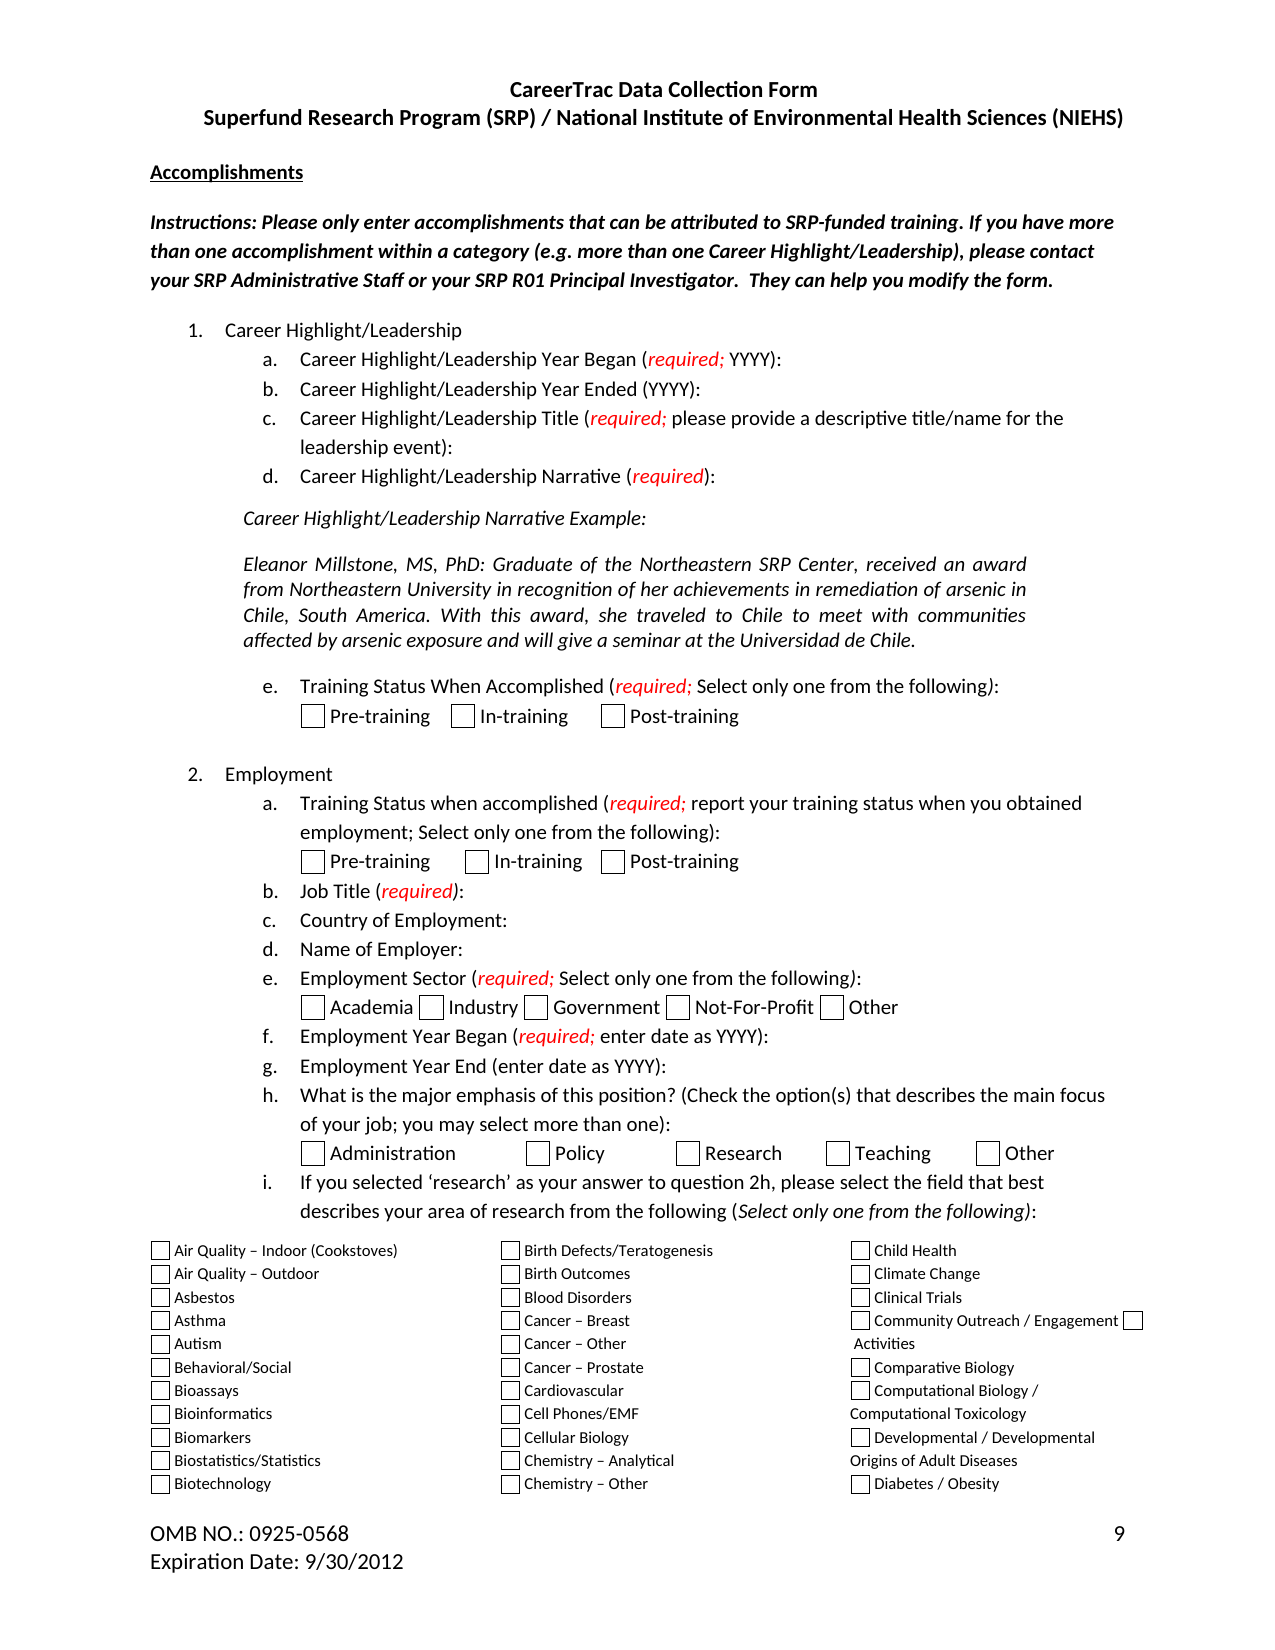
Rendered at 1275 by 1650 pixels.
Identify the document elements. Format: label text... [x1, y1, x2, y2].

list Name of Employer: [262, 936, 1125, 962]
list Child Health [850, 1240, 1125, 1261]
list Training Status when accomplished (required; report your training status when you obtained employment; Select only one from the following): [262, 790, 1125, 845]
list Biotechnology [150, 1474, 425, 1494]
list Academia Industry Government Not-For-Profit Other [300, 994, 1125, 1020]
list Cell Phones/EMF [500, 1404, 775, 1424]
list Career Highlight/Leadership Title (required; please provide a descriptive title/name for the leadership event): [262, 405, 1125, 459]
list Country of Employment: [262, 907, 1125, 932]
text Instructions: Please only enter accomplishments that can be attributed to SRP-funded training. If you have more than one accomplishment within a category (e.g. more than one Career Highlight/Leadership), please contact your SRP Administrative Staff or your SRP R01 Principal Investigator. They can help you modify the form. [150, 209, 1125, 293]
list Bioassays [150, 1380, 425, 1401]
list Employment Sector (required; Select only one from the following): [262, 965, 1125, 991]
list Administration Policy Research Teaching Other [300, 1140, 1125, 1166]
list Job Title (required): [262, 878, 1125, 903]
list Pre-training In-training Post-training [300, 849, 1125, 874]
list Cellular Biology [500, 1427, 775, 1447]
list Community Outreach / Engagement Activities [850, 1310, 1125, 1354]
list Employment [187, 761, 1125, 787]
list Cancer – Breast [500, 1310, 775, 1331]
list Pre-training In-training Post-training [300, 703, 1125, 728]
list Cancer – Other [500, 1334, 775, 1354]
list Biostatistics/Statistics [150, 1450, 425, 1471]
list Training Status When Accomplished (required; Select only one from the following): [262, 674, 1125, 699]
list Computational Biology / Computational Toxicology [850, 1380, 1125, 1424]
text Career Highlight/Leadership Narrative Example: [243, 505, 1028, 530]
list Career Highlight/Leadership Narrative (required): [262, 463, 1125, 489]
list Employment Year End (enter date as YYYY): [262, 1053, 1125, 1078]
list Developmental / Developmental Origins of Adult Diseases [850, 1427, 1125, 1471]
list Cardiovascular [500, 1380, 775, 1401]
list Career Highlight/Leadership Year Ended (YYYY): [262, 376, 1125, 401]
list Chemistry – Other [500, 1474, 775, 1494]
list Diabetes / Obesity [850, 1474, 1125, 1494]
list Birth Outcomes [500, 1264, 775, 1284]
list Asthma [150, 1310, 425, 1331]
list Employment Year Began (required; enter date as YYYY): [262, 1024, 1125, 1049]
list Cancer – Prostate [500, 1357, 775, 1377]
list Career Highlight/Leadership [187, 317, 1125, 343]
text Accomplishments [150, 159, 1125, 184]
list Birth Defects/Teratogenesis [500, 1240, 775, 1261]
list Blood Disorders [500, 1287, 775, 1307]
list Air Quality – Outdoor [150, 1264, 425, 1284]
text Eleanor Millstone, MS, PhD: Graduate of the Northeastern SRP Center, received an award from Northeastern University in recognition of her achievements in remediation of arsenic in Chile, South America. With this award, she traveled to Chile to meet with communities affected by arsenic exposure and will give a seminar at the Universidad de Chile. [243, 551, 1028, 653]
list Comparative Biology [850, 1357, 1125, 1377]
list Air Quality – Indoor (Cookstoves) [150, 1240, 425, 1261]
list Behavioral/Social [150, 1357, 425, 1377]
list Biomarkers [150, 1427, 425, 1447]
list Clinical Trials [850, 1287, 1125, 1307]
list Climate Change [850, 1264, 1125, 1284]
list Career Highlight/Leadership Year Began (required; YYYY): [262, 347, 1125, 372]
list Asbestos [150, 1287, 425, 1307]
list Autism [150, 1334, 425, 1354]
list Bioinformatics [150, 1404, 425, 1424]
list Chemistry – Analytical [500, 1450, 775, 1471]
list What is the major emphasis of this position? (Check the option(s) that describes the main focus of your job; you may select more than one): [262, 1082, 1125, 1137]
list If you selected ‘research’ as your answer to question 2h, please select the field that best describes your area of research from the following (Select only one from the following): [262, 1169, 1125, 1224]
